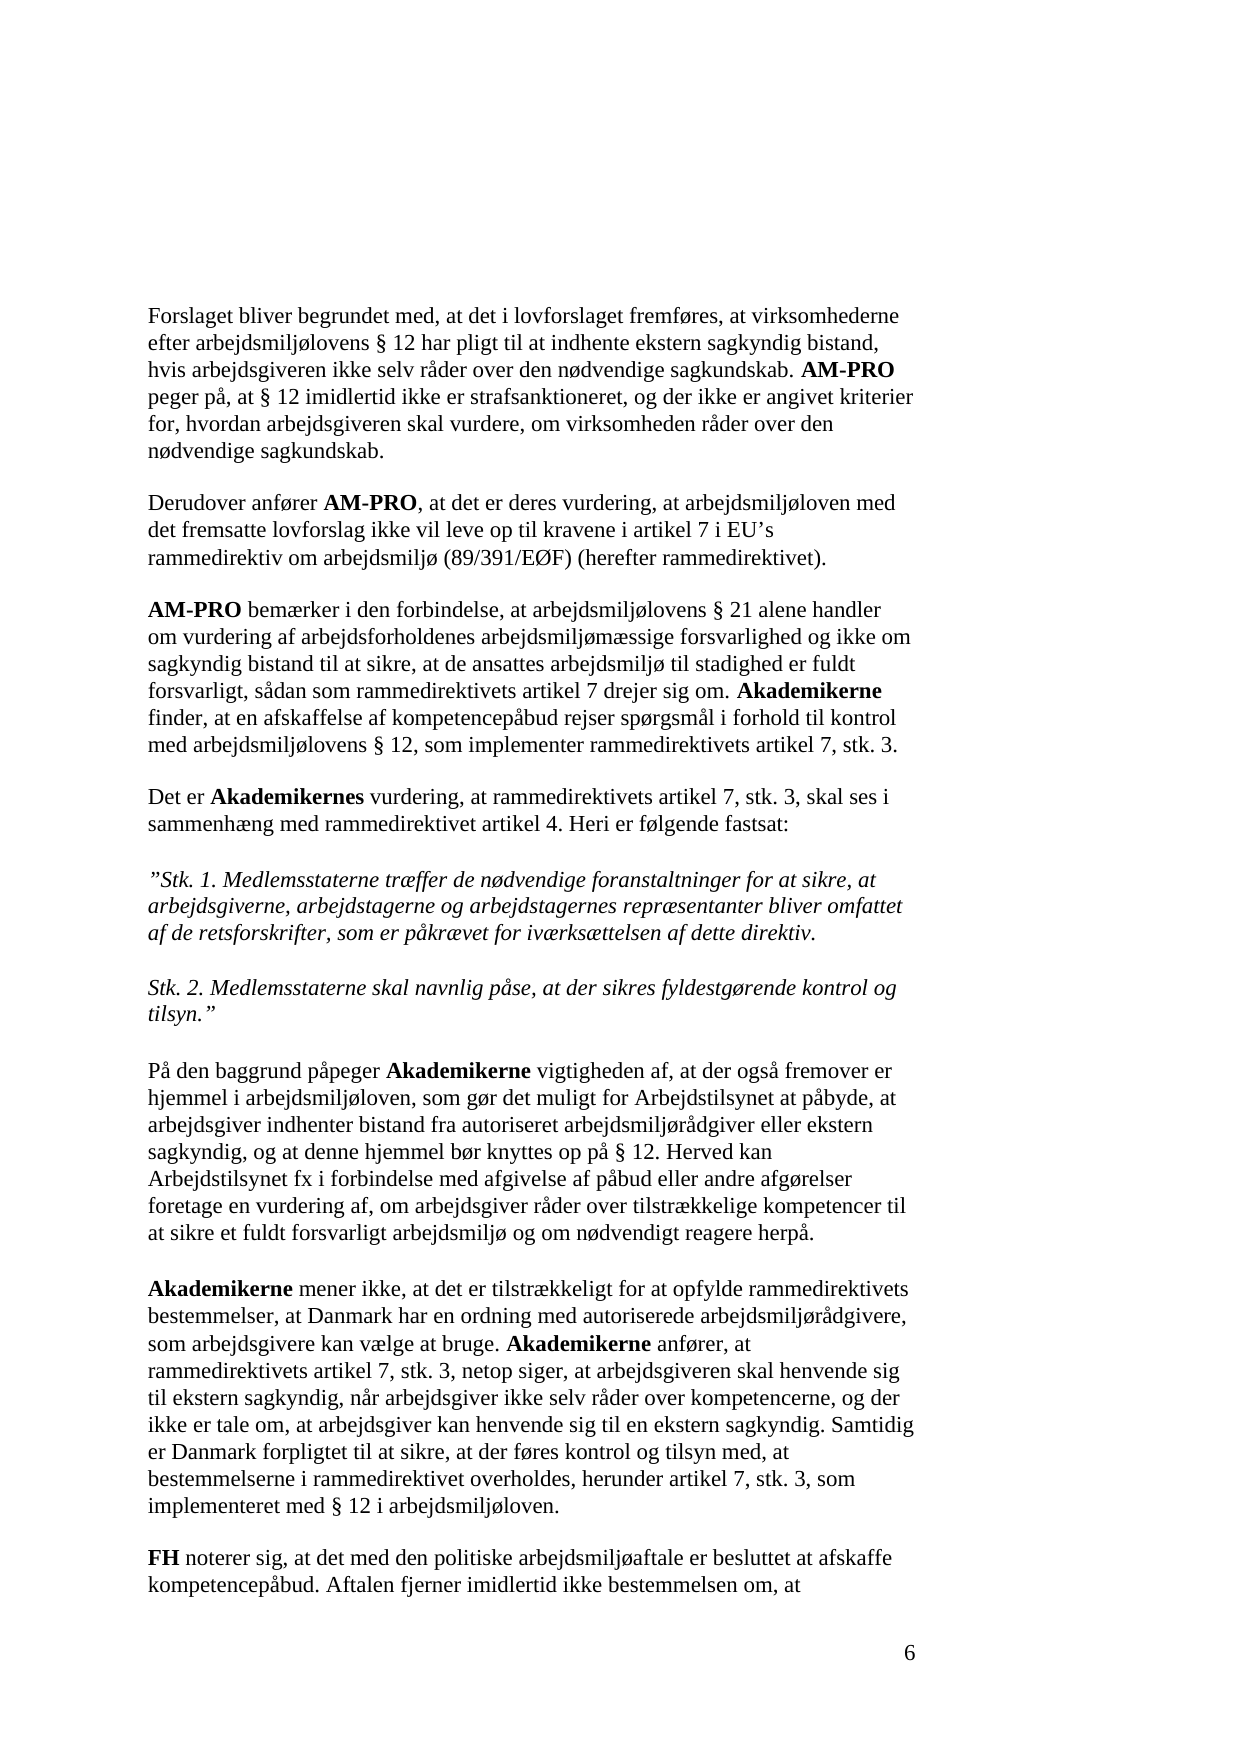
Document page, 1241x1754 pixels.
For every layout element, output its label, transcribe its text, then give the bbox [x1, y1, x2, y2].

text Stk. 2. Medlemsstaterne skal navnlig påse, at der sikres fyldestgørende kontrol og tilsyn.” [148, 974, 915, 1027]
text Akademikerne mener ikke, at det er tilstrækkeligt for at opfylde rammedirektivets bestemmelser, at Danmark har en ordning med autoriserede arbejdsmiljørådgivere, som arbejdsgivere kan vælge at bruge. Akademikerne anfører, at rammedirektivets artikel 7, stk. 3, netop siger, at arbejdsgiveren skal henvende sig til ekstern sagkyndig, når arbejdsgiver ikke selv råder over kompetencerne, og der ikke er tale om, at arbejdsgiver kan henvende sig til en ekstern sagkyndig. Samtidig er Danmark forpligtet til at sikre, at der føres kontrol og tilsyn med, at bestemmelserne i rammedirektivet overholdes, herunder artikel 7, stk. 3, som implementeret med § 12 i arbejdsmiljøloven. [148, 1275, 915, 1518]
text AM-PRO bemærker i den forbindelse, at arbejdsmiljølovens § 21 alene handler om vurdering af arbejdsforholdenes arbejdsmiljømæssige forsvarlighed og ikke om sagkyndig bistand til at sikre, at de ansattes arbejdsmiljø til stadighed er fuldt forsvarligt, sådan som rammedirektivets artikel 7 drejer sig om. Akademikerne finder, at en afskaffelse af kompetencepåbud rejser spørgsmål i forhold til kontrol med arbejdsmiljølovens § 12, som implementer rammedirektivets artikel 7, stk. 3. [148, 595, 915, 757]
text Det er Akademikernes vurdering, at rammedirektivets artikel 7, stk. 3, skal ses i sammenhæng med rammedirektivet artikel 4. Heri er følgende fastsat: [148, 782, 915, 837]
text ”Stk. 1. Medlemsstaterne træffer de nødvendige foranstaltninger for at sikre, at arbejdsgiverne, arbejdstagerne og arbejdstagernes repræsentanter bliver omfattet af de retsforskrifter, som er påkrævet for iværksættelsen af dette direktiv. [148, 866, 915, 945]
text Forslaget bliver begrundet med, at det i lovforslaget fremføres, at virksomhederne efter arbejdsmiljølovens § 12 har pligt til at indhente ekstern sagkyndig bistand, hvis arbejdsgiveren ikke selv råder over den nødvendige sagkundskab. AM-PRO peger på, at § 12 imidlertid ikke er strafsanktioneret, og der ikke er angivet kriterier for, hvordan arbejdsgiveren skal vurdere, om virksomheden råder over den nødvendige sagkundskab. [148, 301, 915, 464]
text Derudover anfører AM-PRO, at det er deres vurdering, at arbejdsmiljøloven med det fremsatte lovforslag ikke vil leve op til kravene i artikel 7 i EU’s rammedirektiv om arbejdsmiljø (89/391/EØF) (herefter rammedirektivet). [148, 489, 915, 570]
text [148, 1543, 915, 1598]
text På den baggrund påpeger Akademikerne vigtigheden af, at der også fremover er hjemmel i arbejdsmiljøloven, som gør det muligt for Arbejdstilsynet at påbyde, at arbejdsgiver indhenter bistand fra autoriseret arbejdsmiljørådgiver eller ekstern sagkyndig, og at denne hjemmel bør knyttes op på § 12. Herved kan Arbejdstilsynet fx i forbindelse med afgivelse af påbud eller andre afgørelser foretage en vurdering af, om arbejdsgiver råder over tilstrækkelige kompetencer til at sikre et fuldt forsvarligt arbejdsmiljø og om nødvendigt reagere herpå. [148, 1056, 915, 1246]
